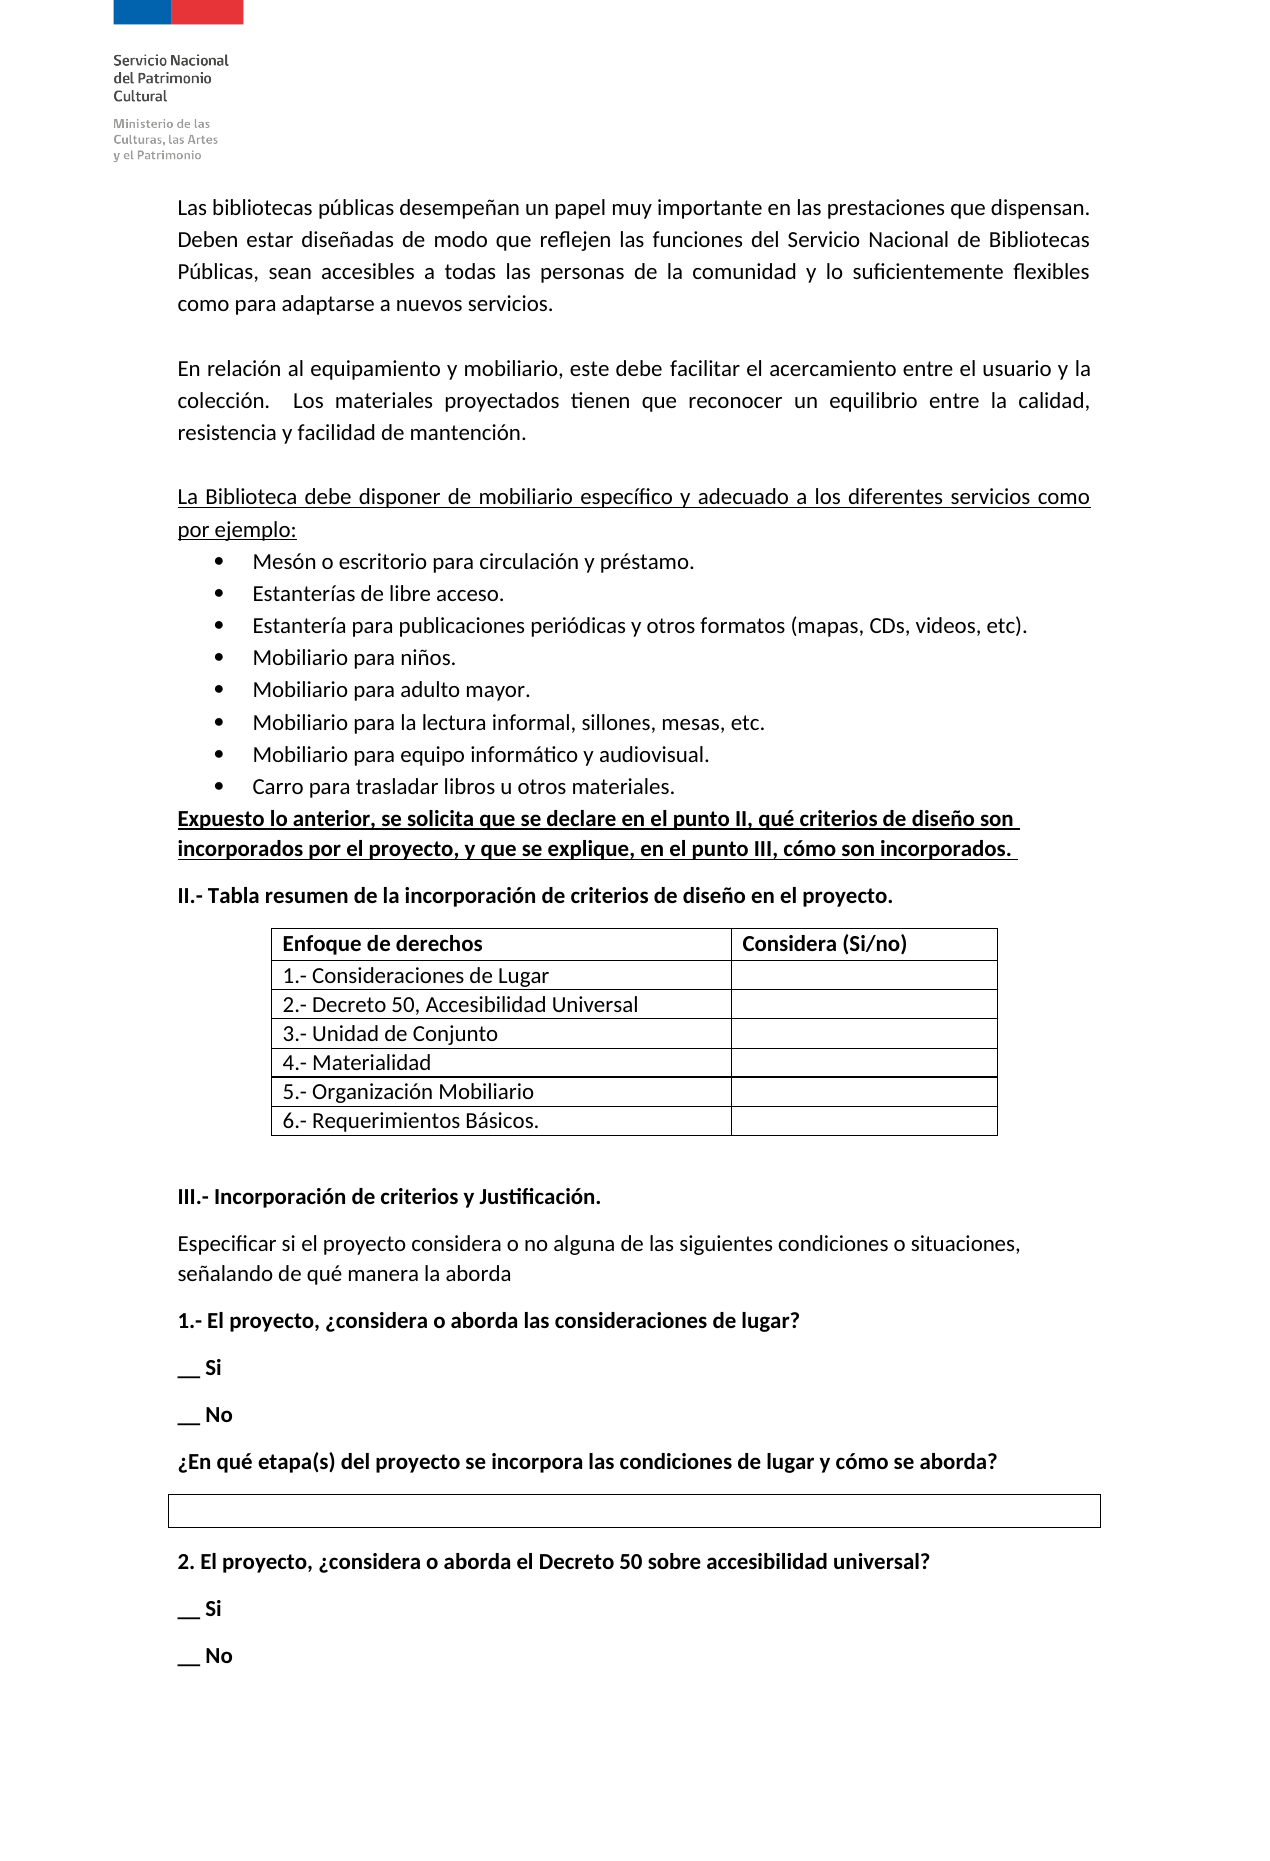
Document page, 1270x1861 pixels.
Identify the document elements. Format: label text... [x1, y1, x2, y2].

text 1.- El proyecto, ¿considera o aborda las consideraciones de lugar? [177, 1306, 1092, 1334]
text II.- Tabla resumen de la incorporación de criterios de diseño en el proyecto. [177, 881, 1092, 909]
text __ Si [177, 1353, 1092, 1381]
list Mobiliario para equipo informático y audiovisual. [215, 740, 1092, 768]
list Mesón o escritorio para circulación y préstamo. [215, 547, 1092, 575]
table_cell 1.- Consideraciones de Lugar [272, 961, 731, 989]
list Mobiliario para la lectura informal, sillones, mesas, etc. [215, 708, 1092, 736]
text Expuesto lo anterior, se solicita que se declare en el punto II, qué criterios de diseño son incorporados por el proyecto, y que se explique, en el punto III, cómo son incorporados. [177, 804, 1092, 863]
table_cell [732, 1049, 997, 1076]
table_cell 6.- Requerimientos Básicos. [272, 1107, 731, 1134]
table_header Considera (Si/no) [732, 929, 997, 960]
text En relación al equipamiento y mobiliario, este debe facilitar el acercamiento entre el usuario y la colección. Los materiales proyectados tienen que reconocer un equilibrio entre la calidad, resistencia y facilidad de mantención. [177, 354, 1092, 446]
text Especificar si el proyecto considera o no alguna de las siguientes condiciones o situaciones, señalando de qué manera la aborda [177, 1229, 1092, 1288]
list Mobiliario para adulto mayor. [215, 676, 1092, 704]
table_cell [732, 1107, 997, 1134]
list Carro para trasladar libros u otros materiales. [215, 772, 1092, 800]
list Estantería para publicaciones periódicas y otros formatos (mapas, CDs, videos, etc). [215, 611, 1092, 639]
table_cell 5.- Organización Mobiliario [272, 1078, 731, 1106]
text Las bibliotecas públicas desempeñan un papel muy importante en las prestaciones que dispensan. Deben estar diseñadas de modo que reflejen las funciones del Servicio Nacional de Bibliotecas Públicas, sean accesibles a todas las personas de la comunidad y lo suficientemente flexibles como para adaptarse a nuevos servicios. [177, 193, 1092, 317]
picture [88, 0, 270, 183]
table_cell [732, 1078, 997, 1106]
text __ No [177, 1641, 1092, 1669]
text __ No [177, 1400, 1092, 1428]
text III.- Incorporación de criterios y Justificación. [177, 1182, 1092, 1211]
table_cell 3.- Unidad de Conjunto [272, 1019, 731, 1047]
table_cell 4.- Materialidad [272, 1049, 731, 1076]
list Mobiliario para niños. [215, 643, 1092, 671]
table_cell [732, 990, 997, 1018]
text La Biblioteca debe disponer de mobiliario específico y adecuado a los diferentes servicios como por ejemplo: [177, 482, 1092, 543]
text __ Si [177, 1594, 1092, 1622]
table_header Enfoque de derechos [272, 929, 731, 960]
text ¿En qué etapa(s) del proyecto se incorpora las condiciones de lugar y cómo se aborda? [177, 1447, 1092, 1475]
table_cell [732, 961, 997, 989]
list Estanterías de libre acceso. [215, 579, 1092, 607]
text 2. El proyecto, ¿considera o aborda el Decreto 50 sobre accesibilidad universal? [177, 1547, 1092, 1575]
table_cell [732, 1019, 997, 1047]
table_cell 2.- Decreto 50, Accesibilidad Universal [272, 990, 731, 1018]
